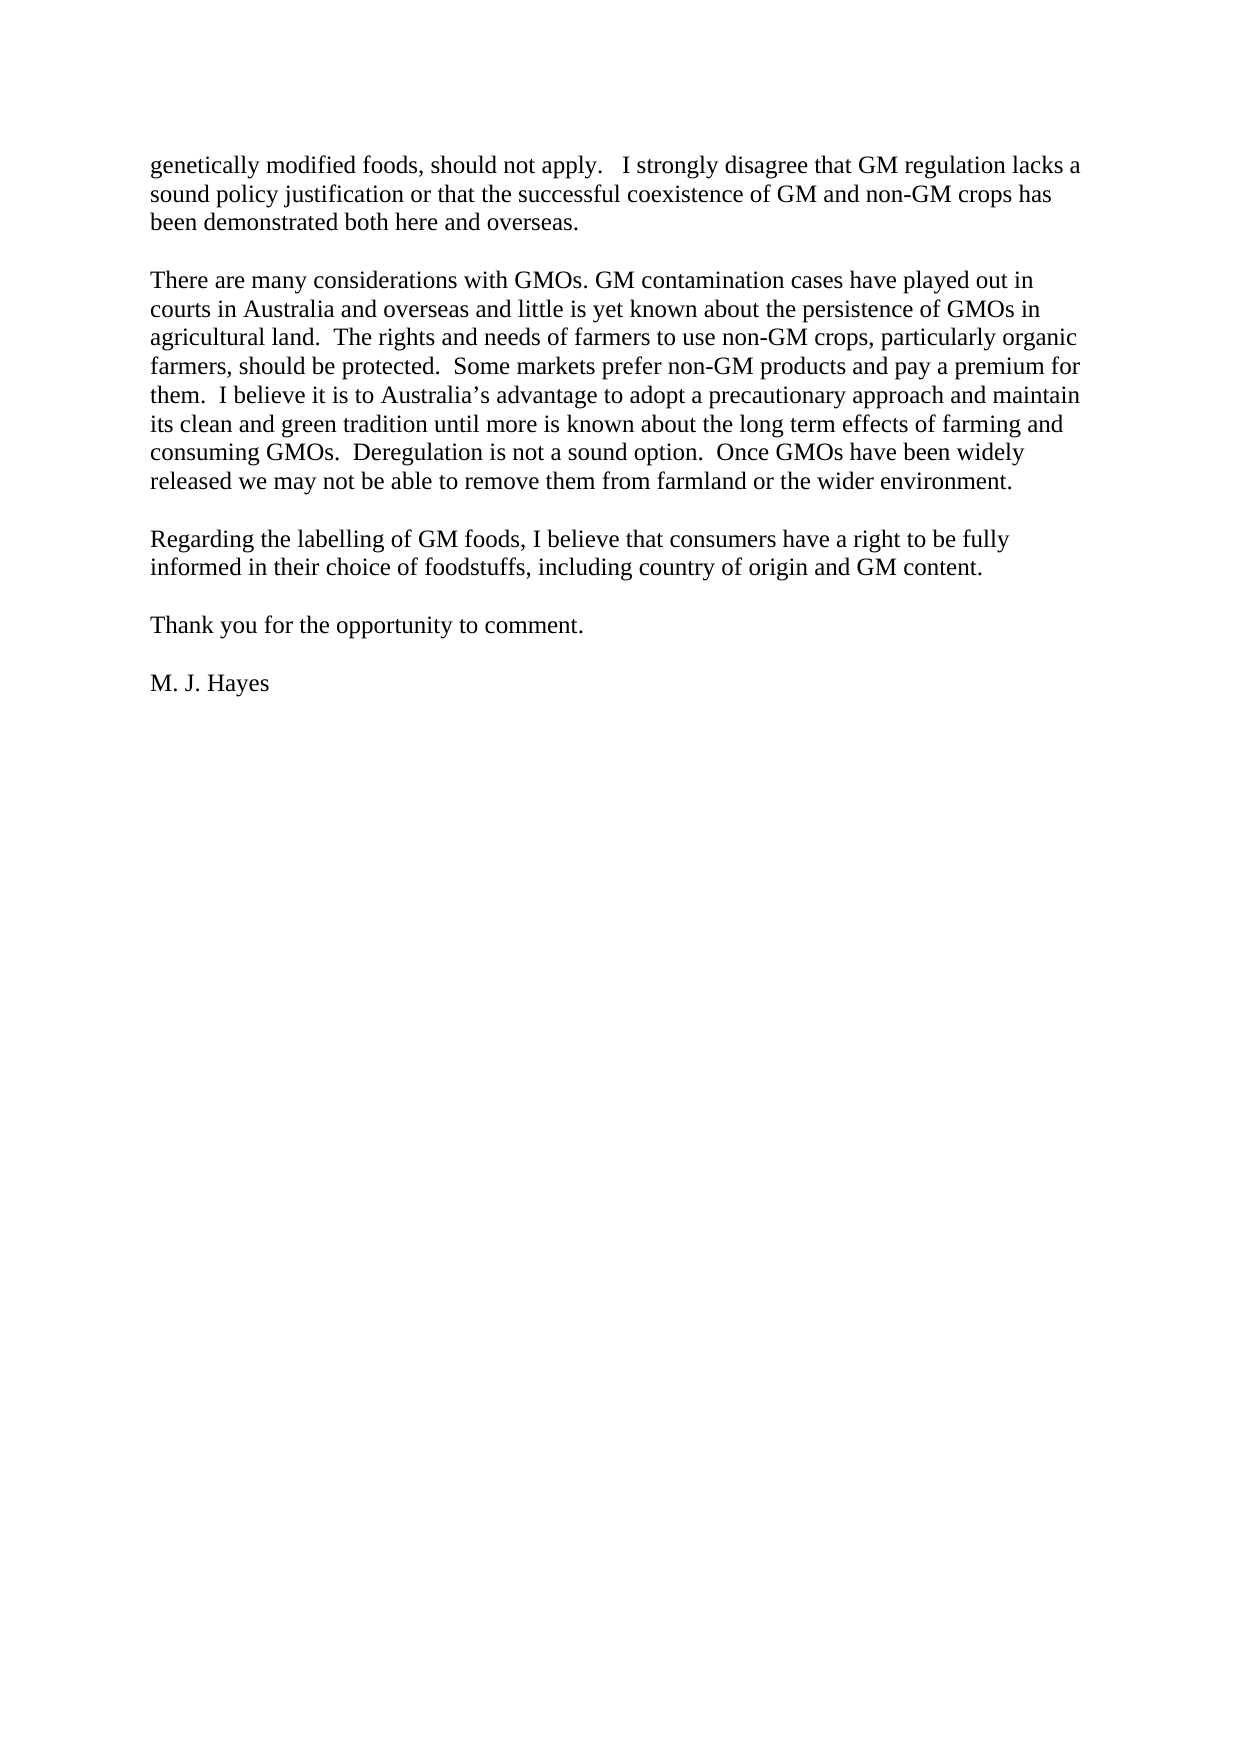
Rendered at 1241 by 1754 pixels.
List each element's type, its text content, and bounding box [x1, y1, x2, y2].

text M. J. Hayes [150, 668, 1090, 697]
text There are many considerations with GMOs. GM contamination cases have played out in courts in Australia and overseas and little is yet known about the persistence of GMOs in agricultural land. The rights and needs of farmers to use non-GM crops, particularly organic farmers, should be protected. Some markets prefer non-GM products and pay a premium for them. I believe it is to Australia’s advantage to adopt a precautionary approach and maintain its clean and green tradition until more is known about the long term effects of farming and consuming GMOs. Deregulation is not a sound option. Once GMOs have been widely released we may not be able to remove them from farmland or the wider environment. [150, 265, 1090, 495]
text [150, 150, 1090, 236]
text Regarding the labelling of GM foods, I believe that consumers have a right to be fully informed in their choice of foodstuffs, including country of origin and GM content. [150, 524, 1090, 581]
text Thank you for the opportunity to comment. [150, 610, 1090, 639]
